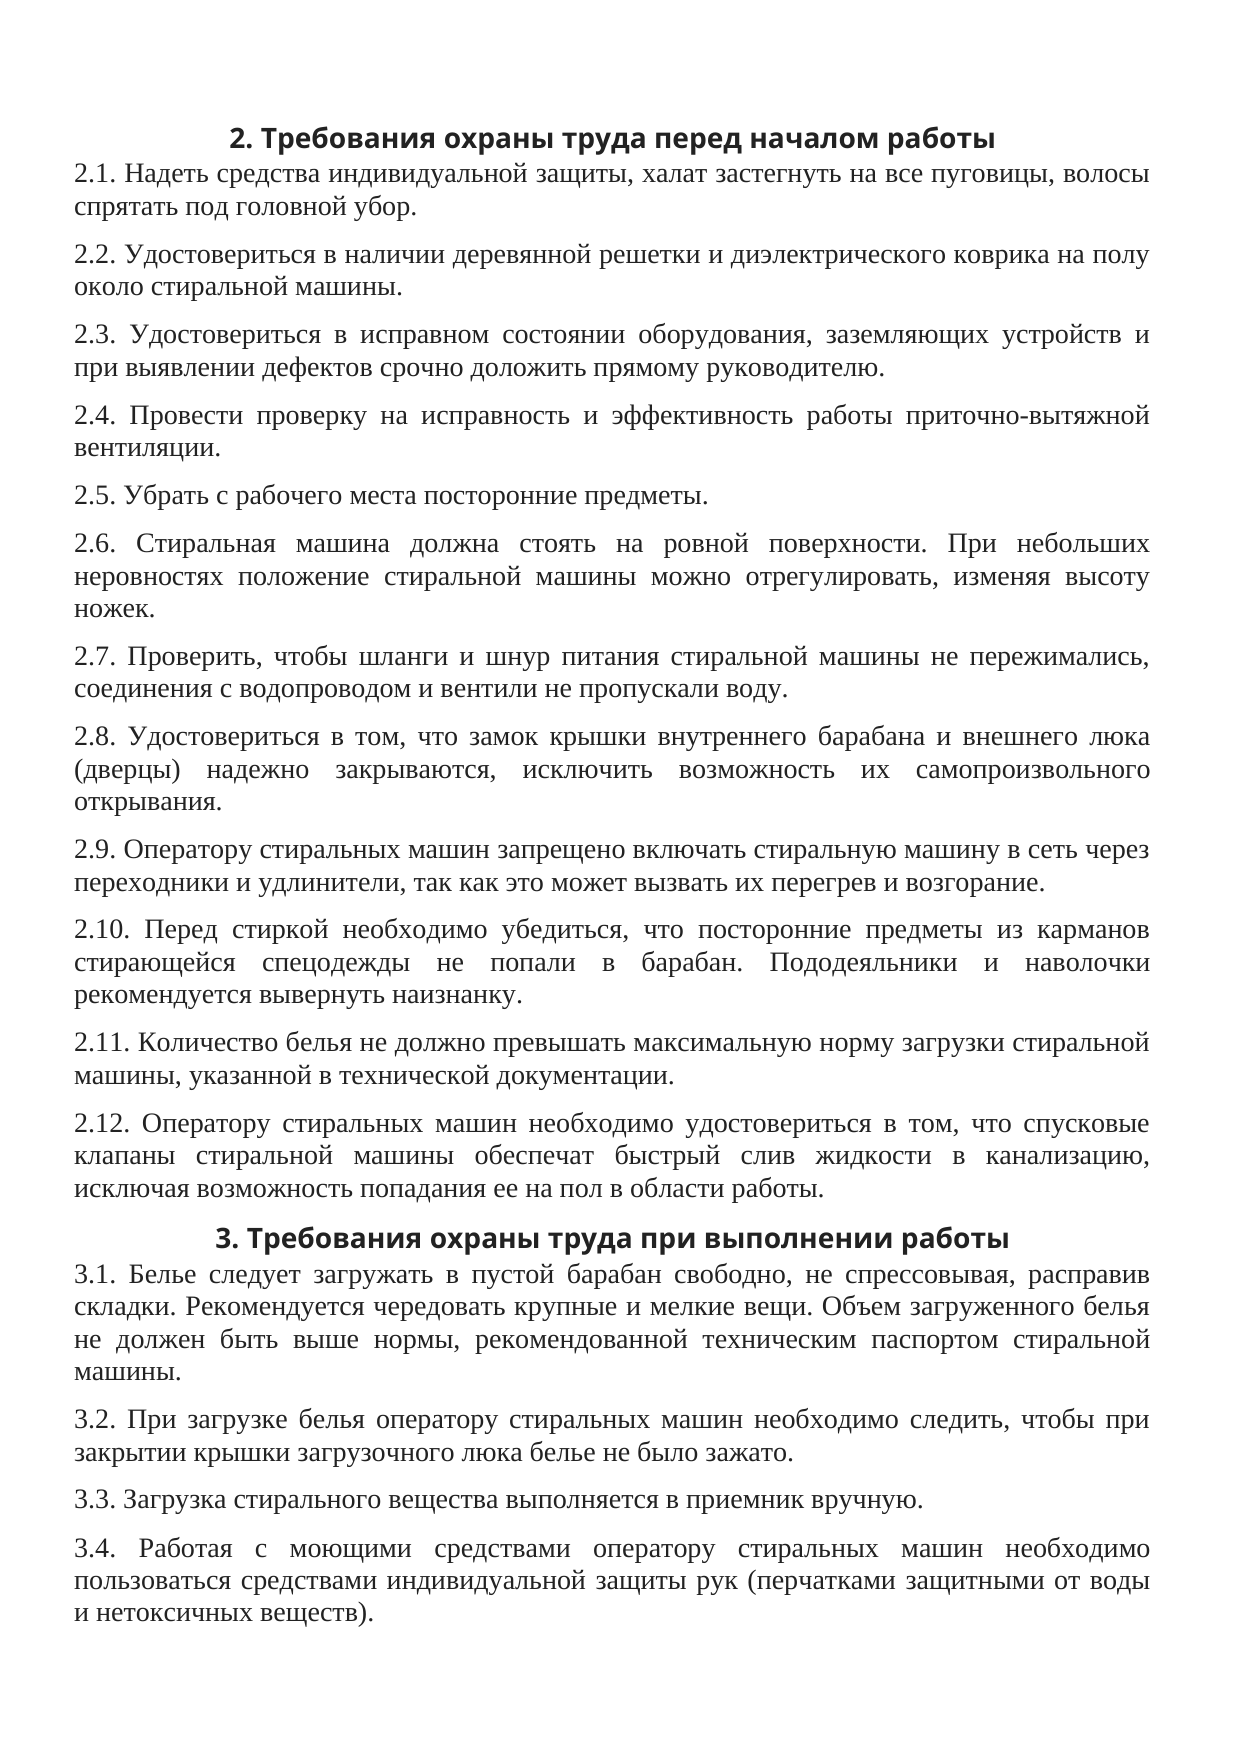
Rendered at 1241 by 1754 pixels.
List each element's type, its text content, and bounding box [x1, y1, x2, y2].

text 2.6. Стиральная машина должна стоять на ровной поверхности. При небольших неровностях положение стиральной машины можно отрегулировать, изменяя высоту ножек. [74, 526, 1152, 623]
text 2.9. Оператору стиральных машин запрещено включать стиральную машину в сеть через переходники и удлинители, так как это может вызвать их перегрев и возгорание. [74, 832, 1152, 897]
text 3.1. Белье следует загружать в пустой барабан свободно, не спрессовывая, расправив складки. Рекомендуется чередовать крупные и мелкие вещи. Объем загруженного белья не должен быть выше нормы, рекомендованной техническим паспортом стиральной машины. [74, 1257, 1152, 1387]
text 3.2. При загрузке белья оператору стиральных машин необходимо следить, чтобы при закрытии крышки загрузочного люка белье не было зажато. [74, 1402, 1152, 1467]
text 3.4. Работая с моющими средствами оператору стиральных машин необходимо пользоваться средствами индивидуальной защиты рук (перчатками защитными от воды и нетоксичных веществ). [74, 1531, 1152, 1628]
text 2. Требования охраны труда перед началом работы [74, 118, 1152, 156]
text 2.4. Провести проверку на исправность и эффективность работы приточно-вытяжной вентиляции. [74, 398, 1152, 462]
text 2.1. Надеть средства индивидуальной защиты, халат застегнуть на все пуговицы, волосы спрятать под головной убор. [74, 156, 1152, 221]
text 3. Требования охраны труда при выполнении работы [74, 1219, 1152, 1257]
text 2.10. Перед стиркой необходимо убедиться, что посторонние предметы из карманов стирающейся спецодежды не попали в барабан. Пододеяльники и наволочки рекомендуется вывернуть наизнанку. [74, 913, 1152, 1010]
text 2.8. Удостовериться в том, что замок крышки внутреннего барабана и внешнего люка (дверцы) надежно закрываются, исключить возможность их самопроизвольного открывания. [74, 719, 1152, 817]
text 2.12. Оператору стиральных машин необходимо удостовериться в том, что спусковые клапаны стиральной машины обеспечат быстрый слив жидкости в канализацию, исключая возможность попадания ее на пол в области работы. [74, 1106, 1152, 1203]
text 2.7. Проверить, чтобы шланги и шнур питания стиральной машины не пережимались, соединения с водопроводом и вентили не пропускали воду. [74, 639, 1152, 704]
text 2.3. Удостовериться в исправном состоянии оборудования, заземляющих устройств и при выявлении дефектов срочно доложить прямому руководителю. [74, 317, 1152, 382]
text 2.11. Количество белья не должно превышать максимальную норму загрузки стиральной машины, указанной в технической документации. [74, 1025, 1152, 1090]
text 3.3. Загрузка стирального вещества выполняется в приемник вручную. [74, 1483, 1152, 1515]
text 2.5. Убрать с рабочего места посторонние предметы. [74, 478, 1152, 511]
text 2.2. Удостовериться в наличии деревянной решетки и диэлектрического коврика на полу около стиральной машины. [74, 237, 1152, 302]
